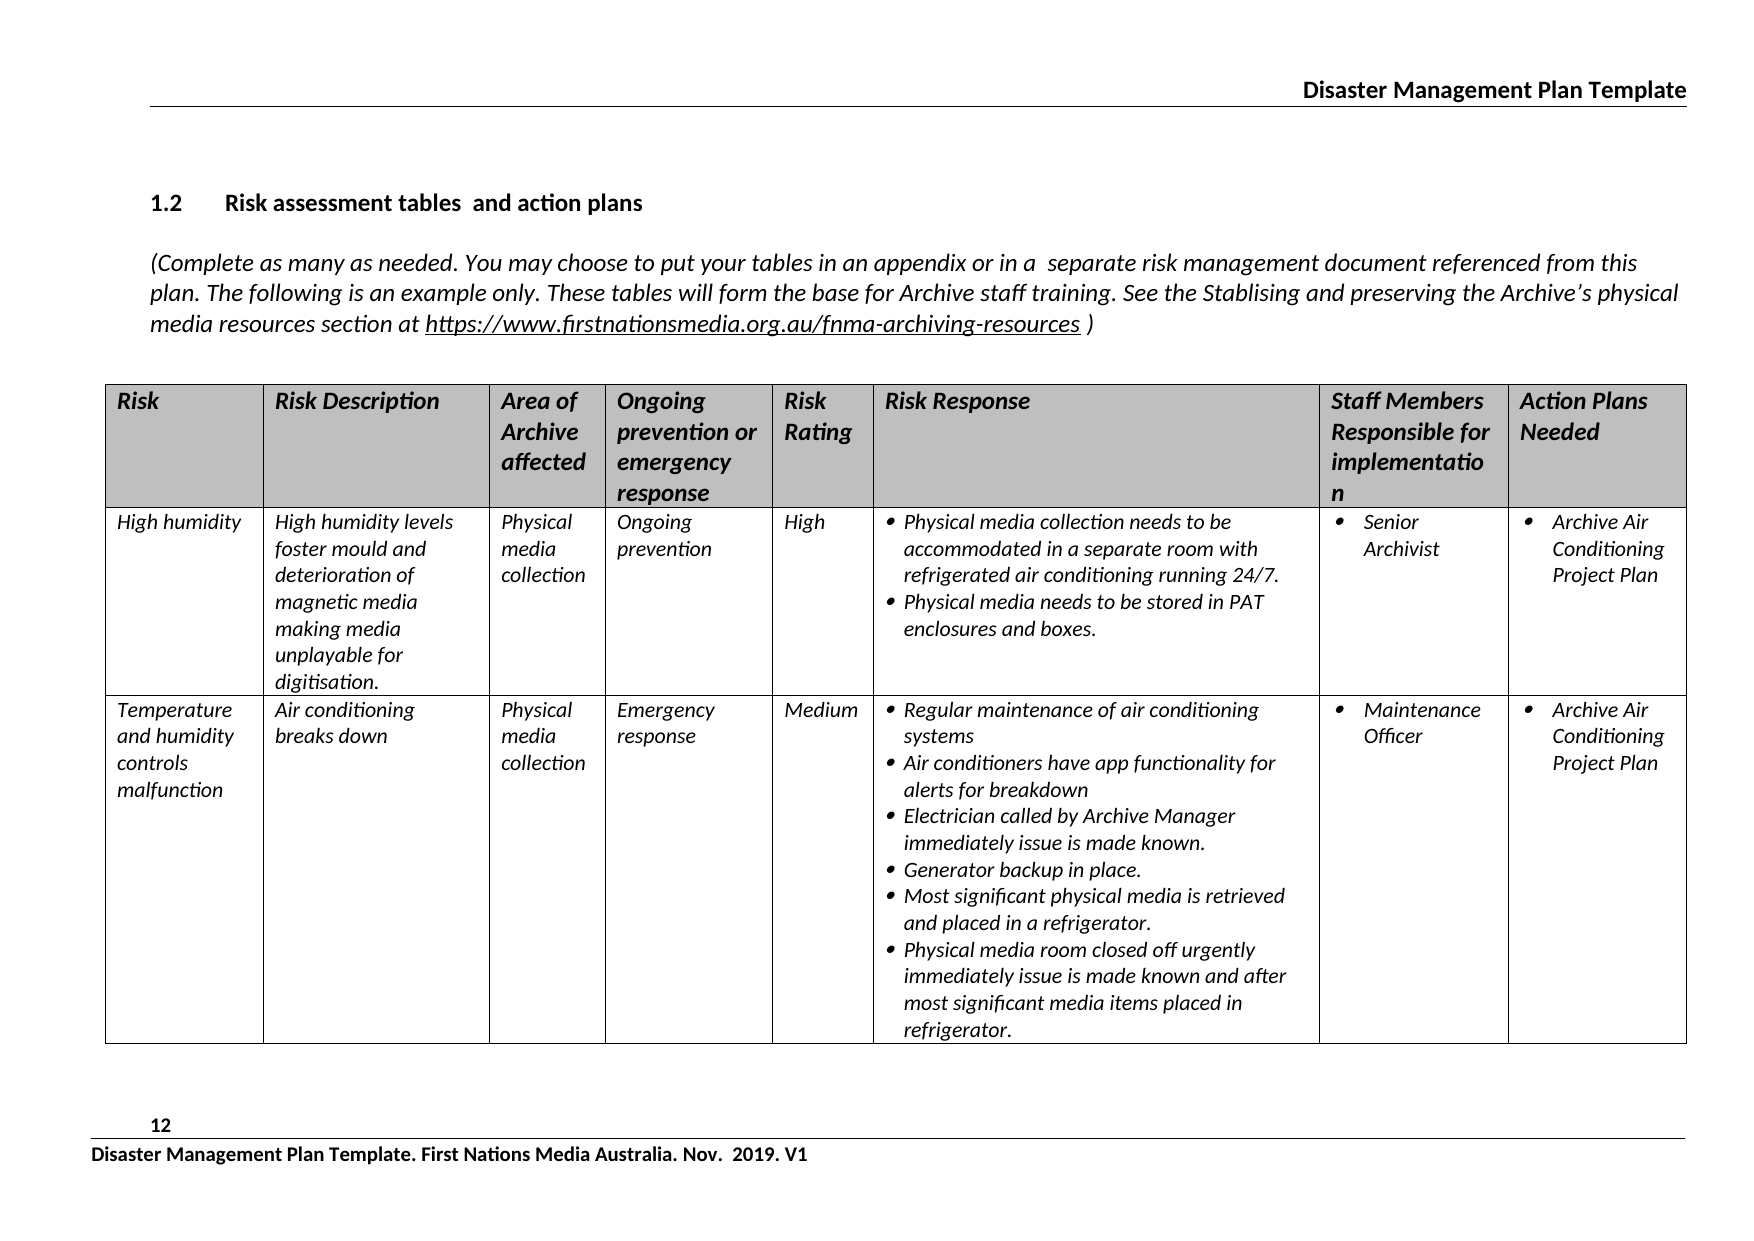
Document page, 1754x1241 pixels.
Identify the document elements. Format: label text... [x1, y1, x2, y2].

table_header Area of Archive affected [490, 385, 605, 507]
table_cell Air conditioning breaks down [264, 696, 489, 1043]
table_cell High humidity levels foster mould and deterioration of magnetic media making media unplayable for digitisation. [264, 508, 489, 695]
table_header Risk Description [264, 385, 489, 507]
table_cell High [773, 508, 873, 695]
table_cell Physical media collection [490, 696, 605, 1043]
table_header Action Plans Needed [1509, 385, 1686, 507]
table_cell Ongoing prevention [606, 508, 772, 695]
table_cell Senior Archivist [1320, 508, 1508, 695]
table_header Risk [106, 385, 263, 507]
table_header Ongoing prevention or emergency response [606, 385, 772, 507]
table_cell Regular maintenance of air conditioning systems Air conditioners have app functionality for alerts for breakdown Electrician called by Archive Manager immediately issue is made known. Generator backup in place. Most significant physical media is retrieved and placed in a refrigerator. Physical media room closed off urgently immediately issue is made known and after most significant media items placed in refrigerator. [874, 696, 1319, 1043]
table_cell High humidity [106, 508, 263, 695]
text (Complete as many as needed. You may choose to put your tables in an appendix or in a separate risk management document referenced from this plan. The following is an example only. These tables will form the base for Archive staff training. See the Stablising and preserving the Archive’s physical media resources section at https://www.firstnationsmedia.org.au/fnma-archiving-resources ) [150, 247, 1687, 338]
table_cell Archive Air Conditioning Project Plan [1509, 696, 1686, 1043]
table_cell Physical media collection [490, 508, 605, 695]
table_cell Medium [773, 696, 873, 1043]
table_cell Emergency response [606, 696, 772, 1043]
table_cell Physical media collection needs to be accommodated in a separate room with refrigerated air conditioning running 24/7. Physical media needs to be stored in PAT enclosures and boxes. [874, 508, 1319, 695]
table_header Risk Response [874, 385, 1319, 507]
subtitle 1.2 Risk assessment tables and action plans [150, 187, 1687, 218]
table_cell Archive Air Conditioning Project Plan [1509, 508, 1686, 695]
table_cell Temperature and humidity controls malfunction [106, 696, 263, 1043]
table_header Risk Rating [773, 385, 873, 507]
table_cell Maintenance Officer [1320, 696, 1508, 1043]
table_header Staff Members Responsible for implementation [1320, 385, 1508, 507]
